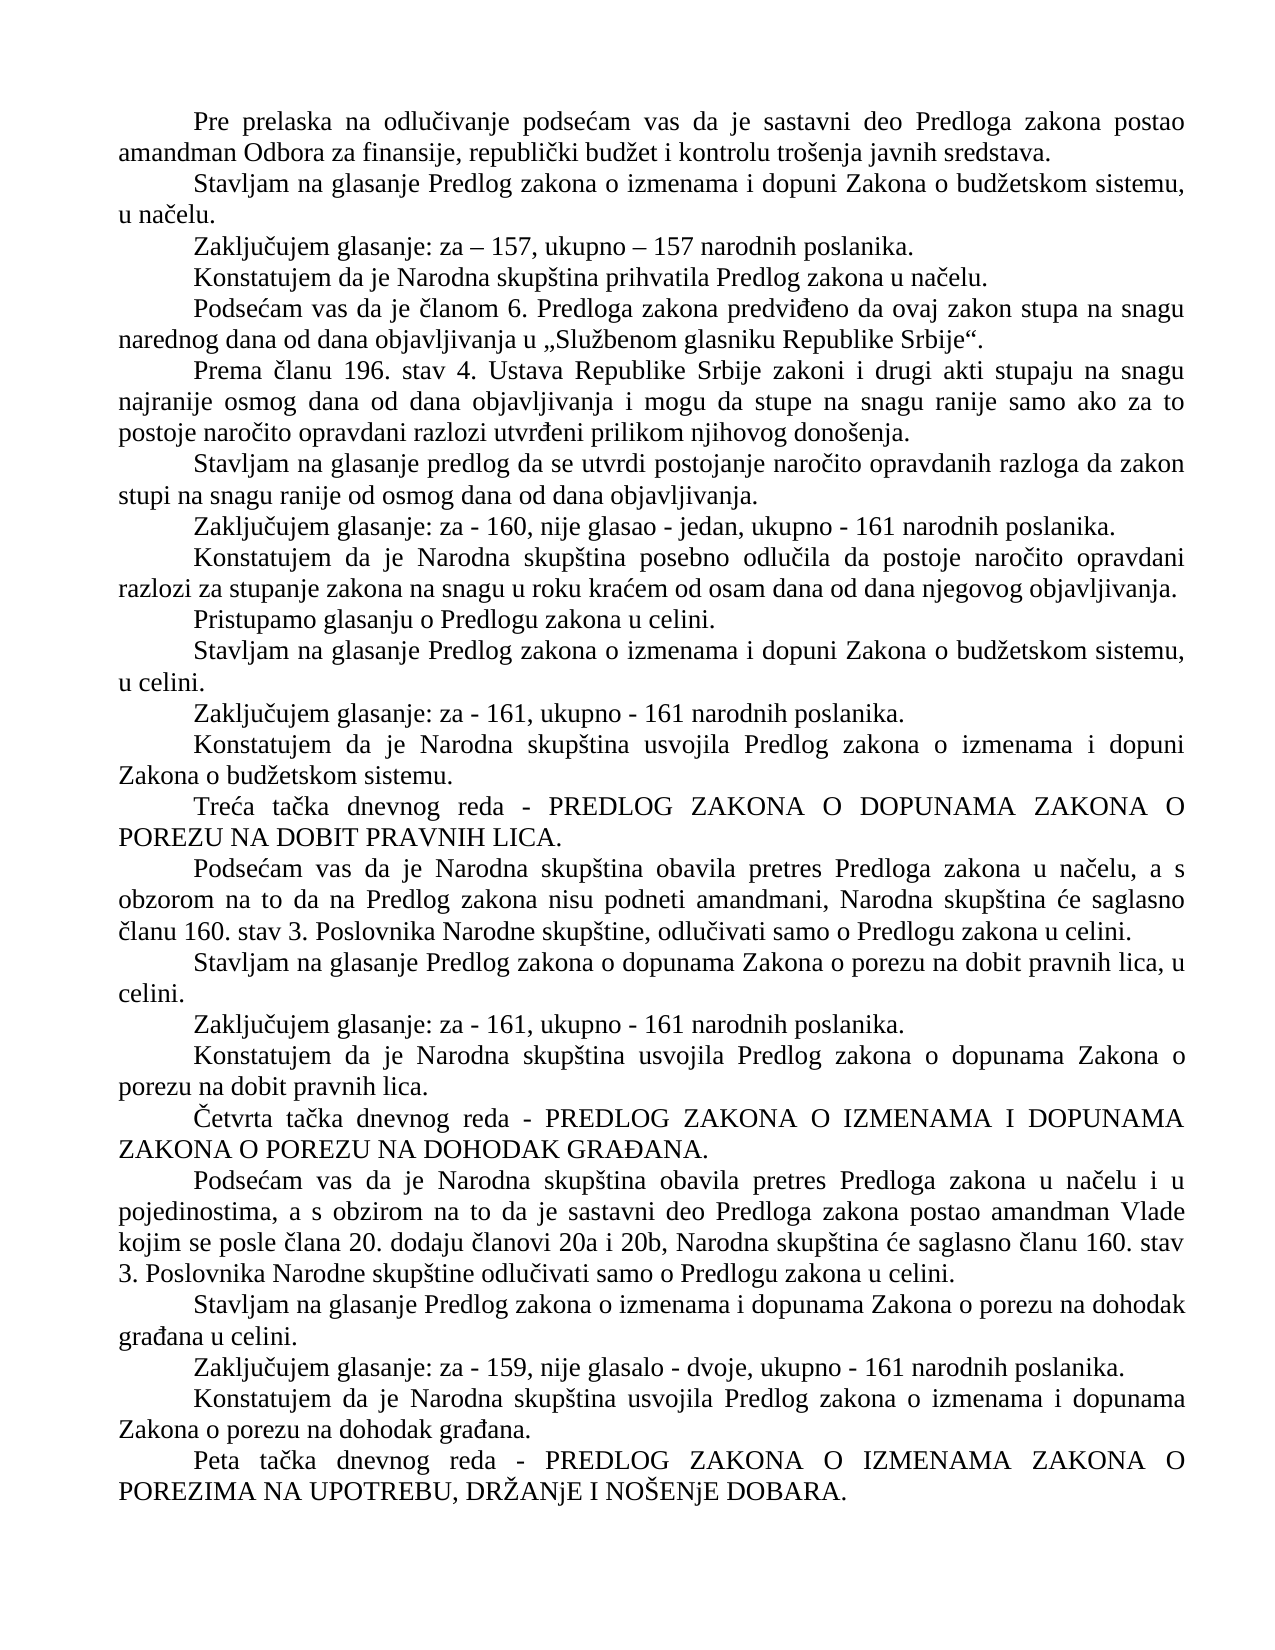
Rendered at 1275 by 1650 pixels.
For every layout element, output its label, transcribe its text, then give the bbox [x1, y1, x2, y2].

text Stavljam na glasanje Predlog zakona o dopunama Zakona o porezu na dobit pravnih lica, u celini. [118, 946, 1186, 1008]
text Konstatujem da je Narodna skupština posebno odlučila da postoje naročito opravdani razlozi za stupanje zakona na snagu u roku kraćem od osam dana od dana njegovog objavljivanja. [118, 541, 1186, 603]
text Zaključujem glasanje: za – 157, ukupno – 157 narodnih poslanika. [118, 229, 1186, 261]
text Konstatujem da je Narodna skupština usvojila Predlog zakona o dopunama Zakona o porezu na dobit pravnih lica. [118, 1039, 1186, 1102]
text Zaključujem glasanje: za - 161, ukupno - 161 narodnih poslanika. [118, 697, 1186, 728]
text Peta tačka dnevnog reda - PREDLOG ZAKONA O IZMENAMA ZAKONA O POREZIMA NA UPOTREBU, DRŽANjE I NOŠENjE DOBARA. [118, 1444, 1186, 1507]
text Pristupamo glasanju o Predlogu zakona u celini. [118, 603, 1186, 634]
text Zaključujem glasanje: za - 160, nije glasao - jedan, ukupno - 161 narodnih poslanika. [118, 510, 1186, 541]
text Pre prelaska na odlučivanje podsećam vas da je sastavni deo Predloga zakona postao amandman Odbora za finansije, republički budžet i kontrolu trošenja javnih sredstava. [118, 105, 1186, 167]
text Podsećam vas da je članom 6. Predloga zakona predviđeno da ovaj zakon stupa na snagu narednog dana od dana objavljivanja u „Službenom glasniku Republike Srbije“. [118, 292, 1186, 354]
text Zaključujem glasanje: za - 161, ukupno - 161 narodnih poslanika. [118, 1008, 1186, 1039]
text Stavljam na glasanje predlog da se utvrdi postojanje naročito opravdanih razloga da zakon stupi na snagu ranije od osmog dana od dana objavljivanja. [118, 448, 1186, 510]
text Četvrta tačka dnevnog reda - PREDLOG ZAKONA O IZMENAMA I DOPUNAMA ZAKONA O POREZU NA DOHODAK GRAĐANA. [118, 1102, 1186, 1164]
text Konstatujem da je Narodna skupština usvojila Predlog zakona o izmenama i dopunama Zakona o porezu na dohodak građana. [118, 1382, 1186, 1444]
text Podsećam vas da je Narodna skupština obavila pretres Predloga zakona u načelu i u pojedinostima, a s obzirom na to da je sastavni deo Predloga zakona postao amandman Vlade kojim se posle člana 20. dodaju članovi 20a i 20b, Narodna skupština će saglasno članu 160. stav 3. Poslovnika Narodne skupštine odlučivati samo o Predlogu zakona u celini. [118, 1164, 1186, 1288]
text Prema članu 196. stav 4. Ustava Republike Srbije zakoni i drugi akti stupaju na snagu najranije osmog dana od dana objavljivanja i mogu da stupe na snagu ranije samo ako za to postoje naročito opravdani razlozi utvrđeni prilikom njihovog donošenja. [118, 354, 1186, 448]
text Stavljam na glasanje Predlog zakona o izmenama i dopuni Zakona o budžetskom sistemu, u načelu. [118, 167, 1186, 229]
text Zaključujem glasanje: za - 159, nije glasalo - dvoje, ukupno - 161 narodnih poslanika. [118, 1351, 1186, 1382]
text Stavljam na glasanje Predlog zakona o izmenama i dopunama Zakona o porezu na dohodak građana u celini. [118, 1288, 1186, 1351]
text Konstatujem da je Narodna skupština prihvatila Predlog zakona u načelu. [118, 261, 1186, 292]
text Konstatujem da je Narodna skupština usvojila Predlog zakona o izmenama i dopuni Zakona o budžetskom sistemu. [118, 728, 1186, 790]
text Podsećam vas da je Narodna skupština obavila pretres Predloga zakona u načelu, a s obzorom na to da na Predlog zakona nisu podneti amandmani, Narodna skupština će saglasno članu 160. stav 3. Poslovnika Narodne skupštine, odlučivati samo o Predlogu zakona u celini. [118, 852, 1186, 946]
text Stavljam na glasanje Predlog zakona o izmenama i dopuni Zakona o budžetskom sistemu, u celini. [118, 634, 1186, 697]
text Treća tačka dnevnog reda - PREDLOG ZAKONA O DOPUNAMA ZAKONA O POREZU NA DOBIT PRAVNIH LICA. [118, 790, 1186, 852]
